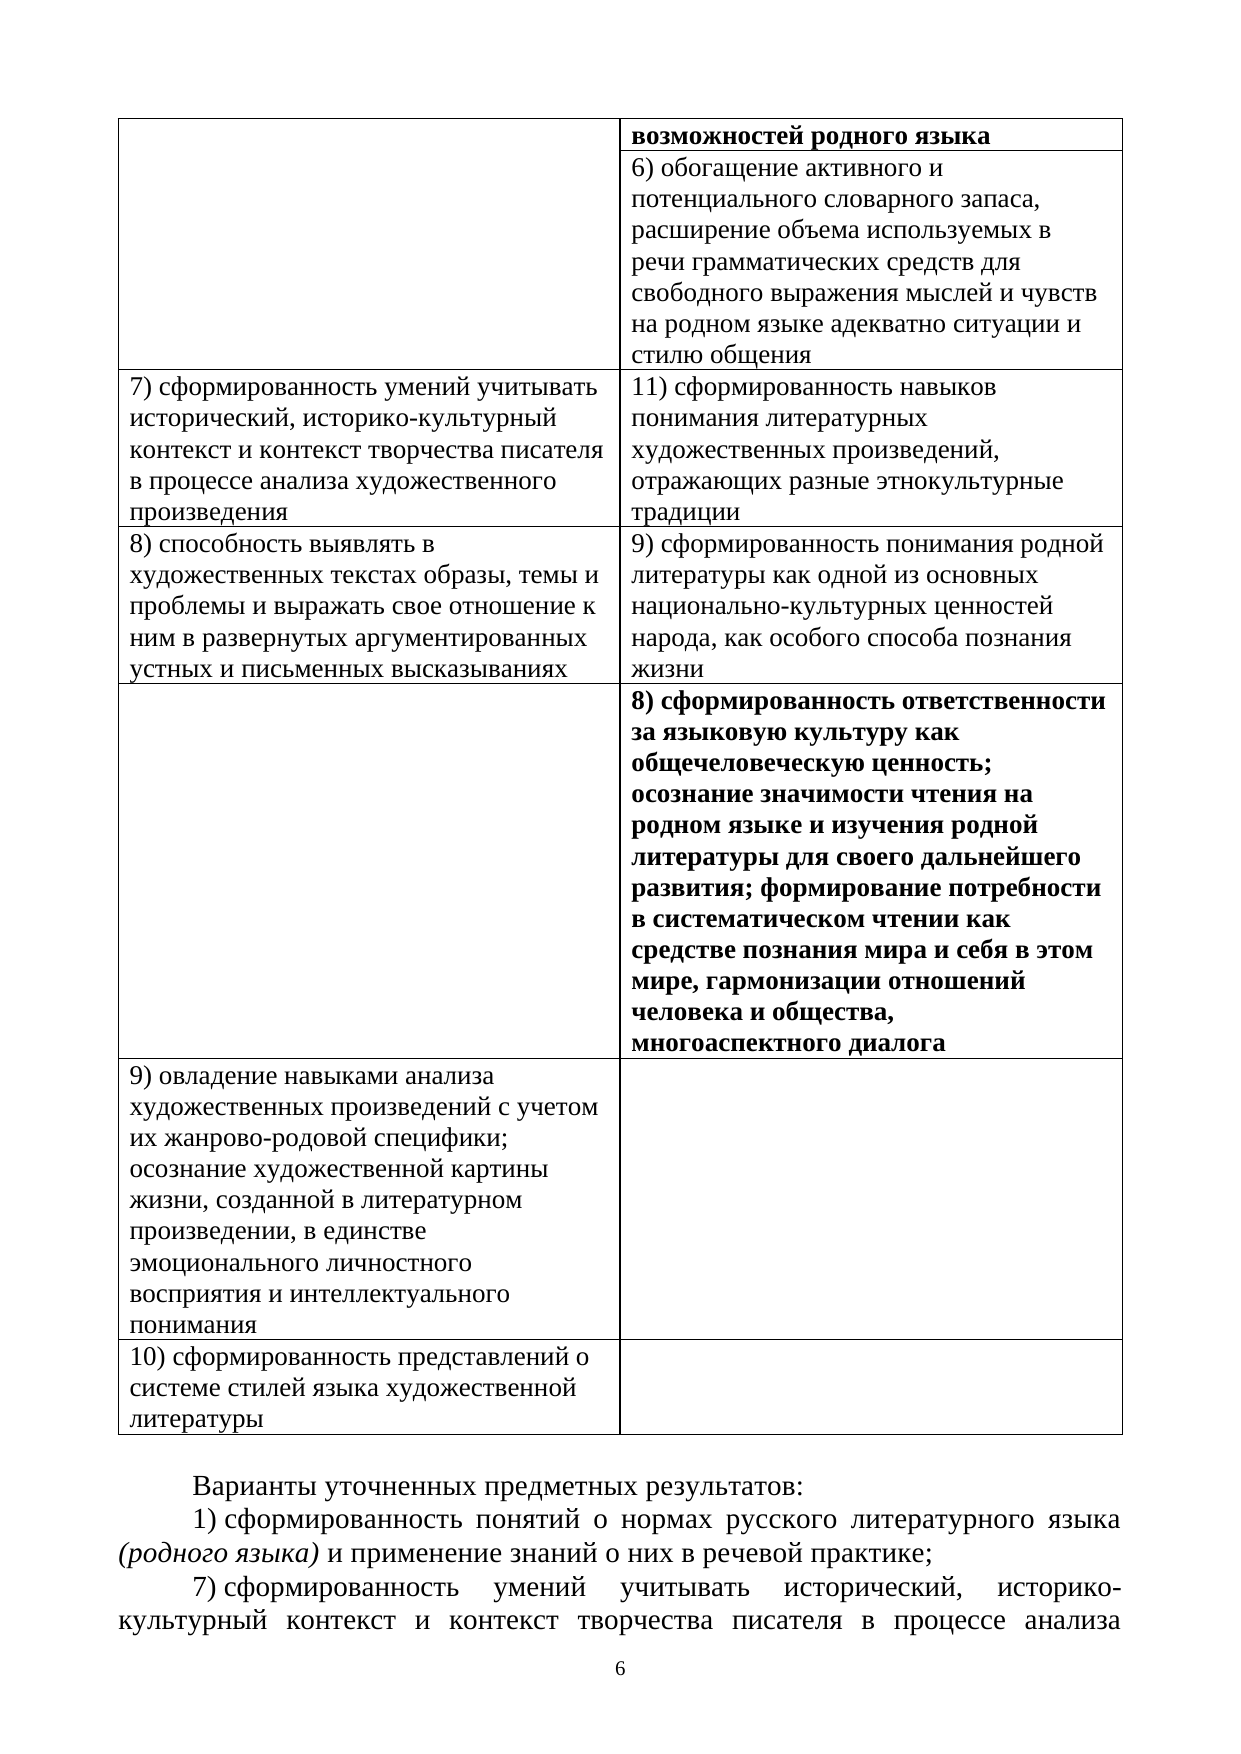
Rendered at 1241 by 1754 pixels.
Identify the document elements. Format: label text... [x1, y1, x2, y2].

table_cell [621, 1340, 1122, 1433]
table_cell 8) сформированность ответственности за языковую культуру как общечеловеческую ценность; осознание значимости чтения на родном языке и изучения родной литературы для своего дальнейшего развития; формирование потребности в систематическом чтении как средстве познания мира и себя в этом мире, гармонизации отношений человека и общества, многоаспектного диалога [621, 684, 1122, 1058]
table_cell 10) сформированность представлений о системе стилей языка художественной литературы [119, 1340, 619, 1433]
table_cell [119, 119, 619, 369]
table_cell [621, 1059, 1122, 1339]
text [118, 1569, 1122, 1636]
text Варианты уточненных предметных результатов: [118, 1468, 1122, 1502]
table_cell 9) сформированность понимания родной литературы как одной из основных национально-культурных ценностей народа, как особого способа познания жизни [621, 527, 1122, 683]
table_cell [621, 119, 1122, 150]
table_cell [119, 684, 619, 1058]
table_cell 6) обогащение активного и потенциального словарного запаса, расширение объема используемых в речи грамматических средств для свободного выражения мыслей и чувств на родном языке адекватно ситуации и стилю общения [621, 151, 1122, 369]
table_cell 7) сформированность умений учитывать исторический, историко-культурный контекст и контекст творчества писателя в процессе анализа художественного произведения [119, 370, 619, 526]
text 1) сформированность понятий о нормах русского литературного языка (родного языка) и применение знаний о них в речевой практике; [118, 1502, 1122, 1569]
table_cell 8) способность выявлять в художественных текстах образы, темы и проблемы и выражать свое отношение к ним в развернутых аргументированных устных и письменных высказываниях [119, 527, 619, 683]
table_cell 9) овладение навыками анализа художественных произведений с учетом их жанрово-родовой специфики; осознание художественной картины жизни, созданной в литературном произведении, в единстве эмоционального личностного восприятия и интеллектуального понимания [119, 1059, 619, 1339]
table_cell 11) сформированность навыков понимания литературных художественных произведений, отражающих разные этнокультурные традиции [621, 370, 1122, 526]
